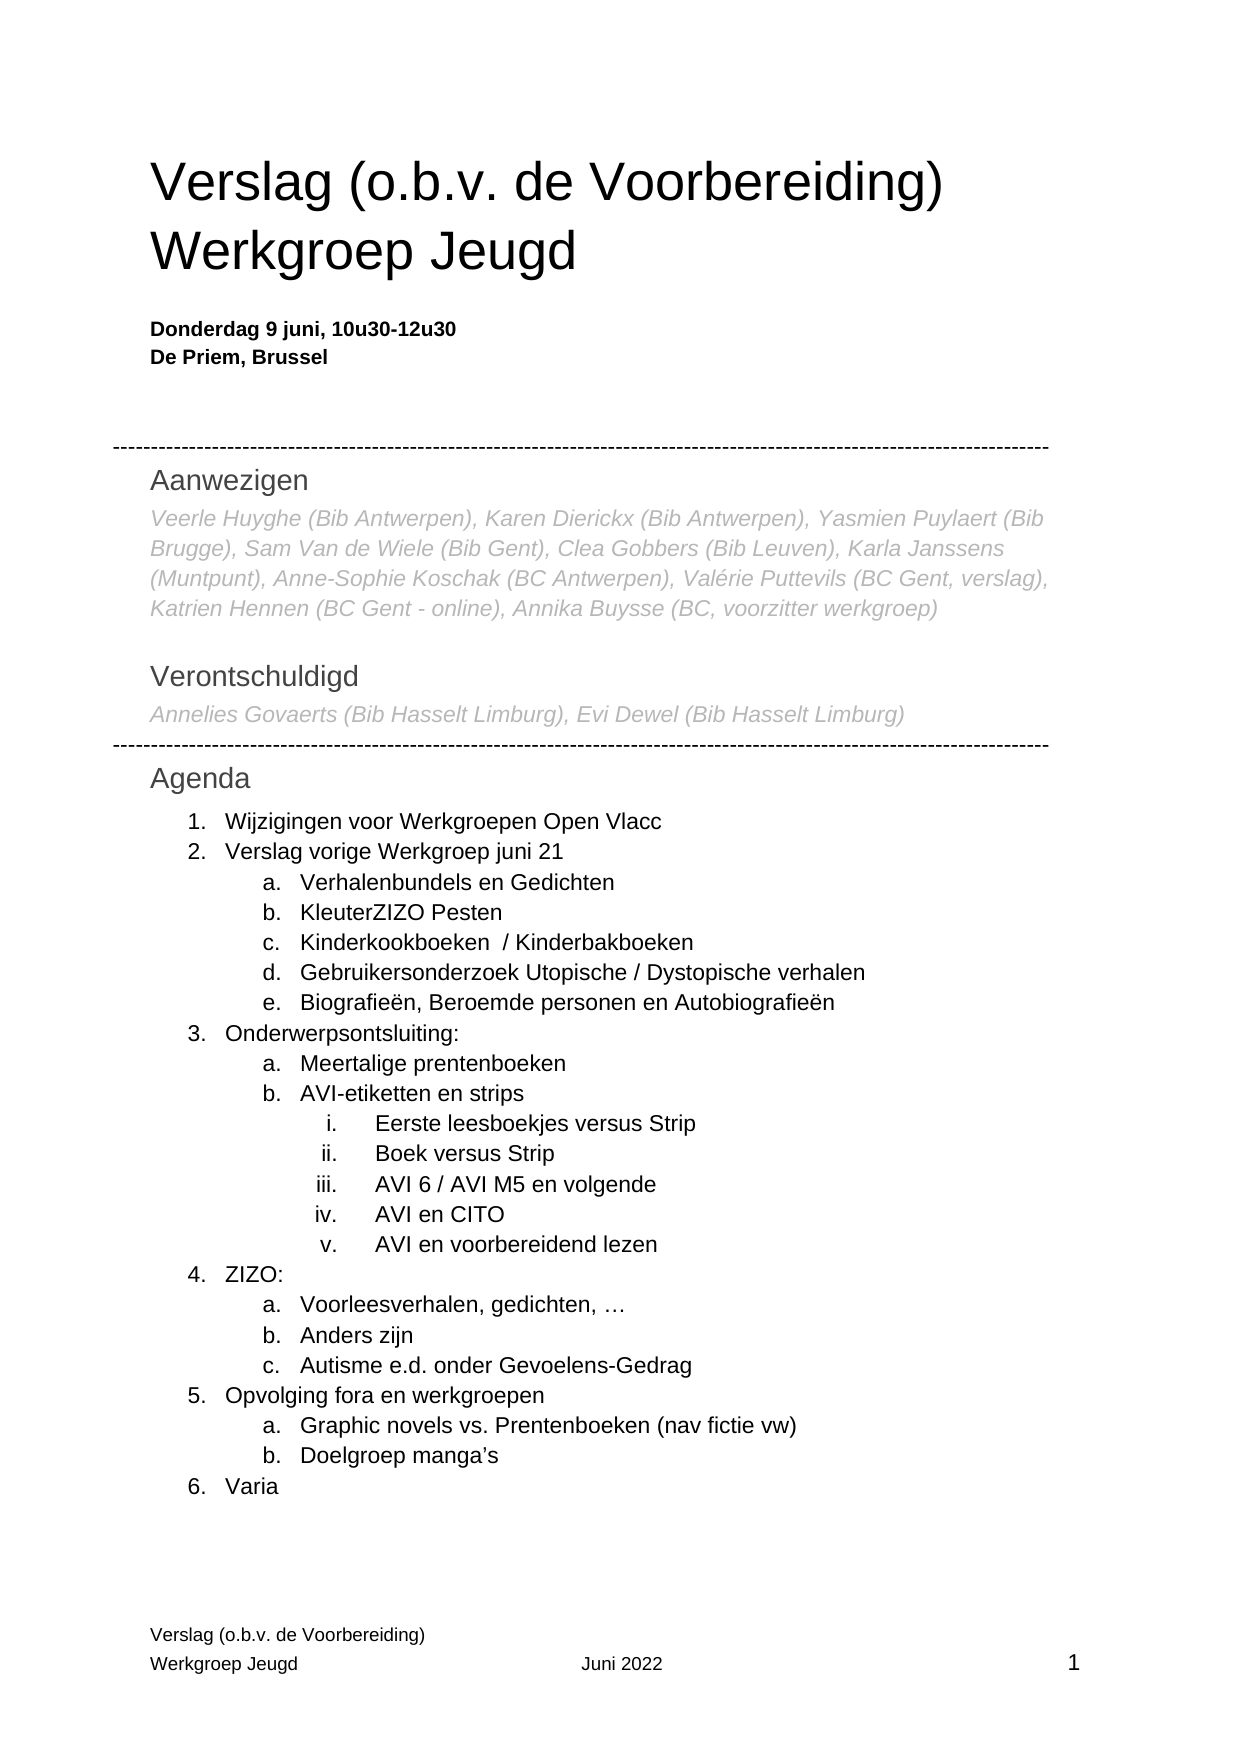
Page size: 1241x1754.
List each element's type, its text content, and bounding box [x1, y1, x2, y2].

subtitle Verontschuldigd [150, 659, 1090, 692]
list Anders zijn [262, 1322, 1090, 1348]
list AVI en voorbereidend lezen [337, 1231, 1090, 1257]
title Werkgroep Jeugd [150, 218, 1090, 281]
text --------------------------------------------------------------------------------------------------------------------------- [112, 731, 1090, 757]
text Annelies Govaerts (Bib Hasselt Limburg), Evi Dewel (Bib Hasselt Limburg) [150, 701, 1090, 727]
list Autisme e.d. onder Gevoelens-Gedrag [262, 1352, 1090, 1378]
list ZIZO: [187, 1261, 1090, 1288]
list Varia [187, 1473, 1090, 1499]
list Boek versus Strip [337, 1140, 1090, 1167]
list Verhalenbundels en Gedichten [262, 868, 1090, 895]
subtitle Aanwezigen [150, 463, 1090, 496]
text Veerle Huyghe (Bib Antwerpen), Karen Dierickx (Bib Antwerpen), Yasmien Puylaert (Bib Brugge), Sam Van de Wiele (Bib Gent), Clea Gobbers (Bib Leuven), Karla Janssens (Muntpunt), Anne-Sophie Koschak (BC Antwerpen), Valérie Puttevils (BC Gent, verslag), Katrien Hennen (BC Gent - online), Annika Buysse (BC, voorzitter werkgroep) [150, 505, 1090, 622]
subtitle Agenda [150, 761, 1090, 795]
list Opvolging fora en werkgroepen [187, 1382, 1090, 1408]
list Doelgroep manga’s [262, 1442, 1090, 1469]
title Verslag (o.b.v. de Voorbereiding) [150, 150, 1090, 212]
list Eerste leesboekjes versus Strip [337, 1110, 1090, 1137]
list Voorleesverhalen, gedichten, … [262, 1291, 1090, 1318]
list Verslag vorige Werkgroep juni 21 [187, 838, 1090, 865]
list Meertalige prentenboeken [262, 1050, 1090, 1076]
list Kinderkookboeken / Kinderbakboeken [262, 929, 1090, 955]
list AVI en CITO [337, 1201, 1090, 1227]
text De Priem, Brussel [150, 345, 1090, 369]
list Biografieën, Beroemde personen en Autobiografieën [262, 989, 1090, 1016]
list Graphic novels vs. Prentenboeken (nav fictie vw) [262, 1412, 1090, 1439]
list AVI 6 / AVI M5 en volgende [337, 1171, 1090, 1197]
text Donderdag 9 juni, 10u30-12u30 [150, 317, 1090, 341]
list Gebruikersonderzoek Utopische / Dystopische verhalen [262, 959, 1090, 986]
text --------------------------------------------------------------------------------------------------------------------------- [112, 433, 1090, 459]
list AVI-etiketten en strips [262, 1080, 1090, 1106]
list Wijzigingen voor Werkgroepen Open Vlacc [187, 808, 1090, 834]
list KleuterZIZO Pesten [262, 899, 1090, 925]
list Onderwerpsontsluiting: [187, 1019, 1090, 1046]
